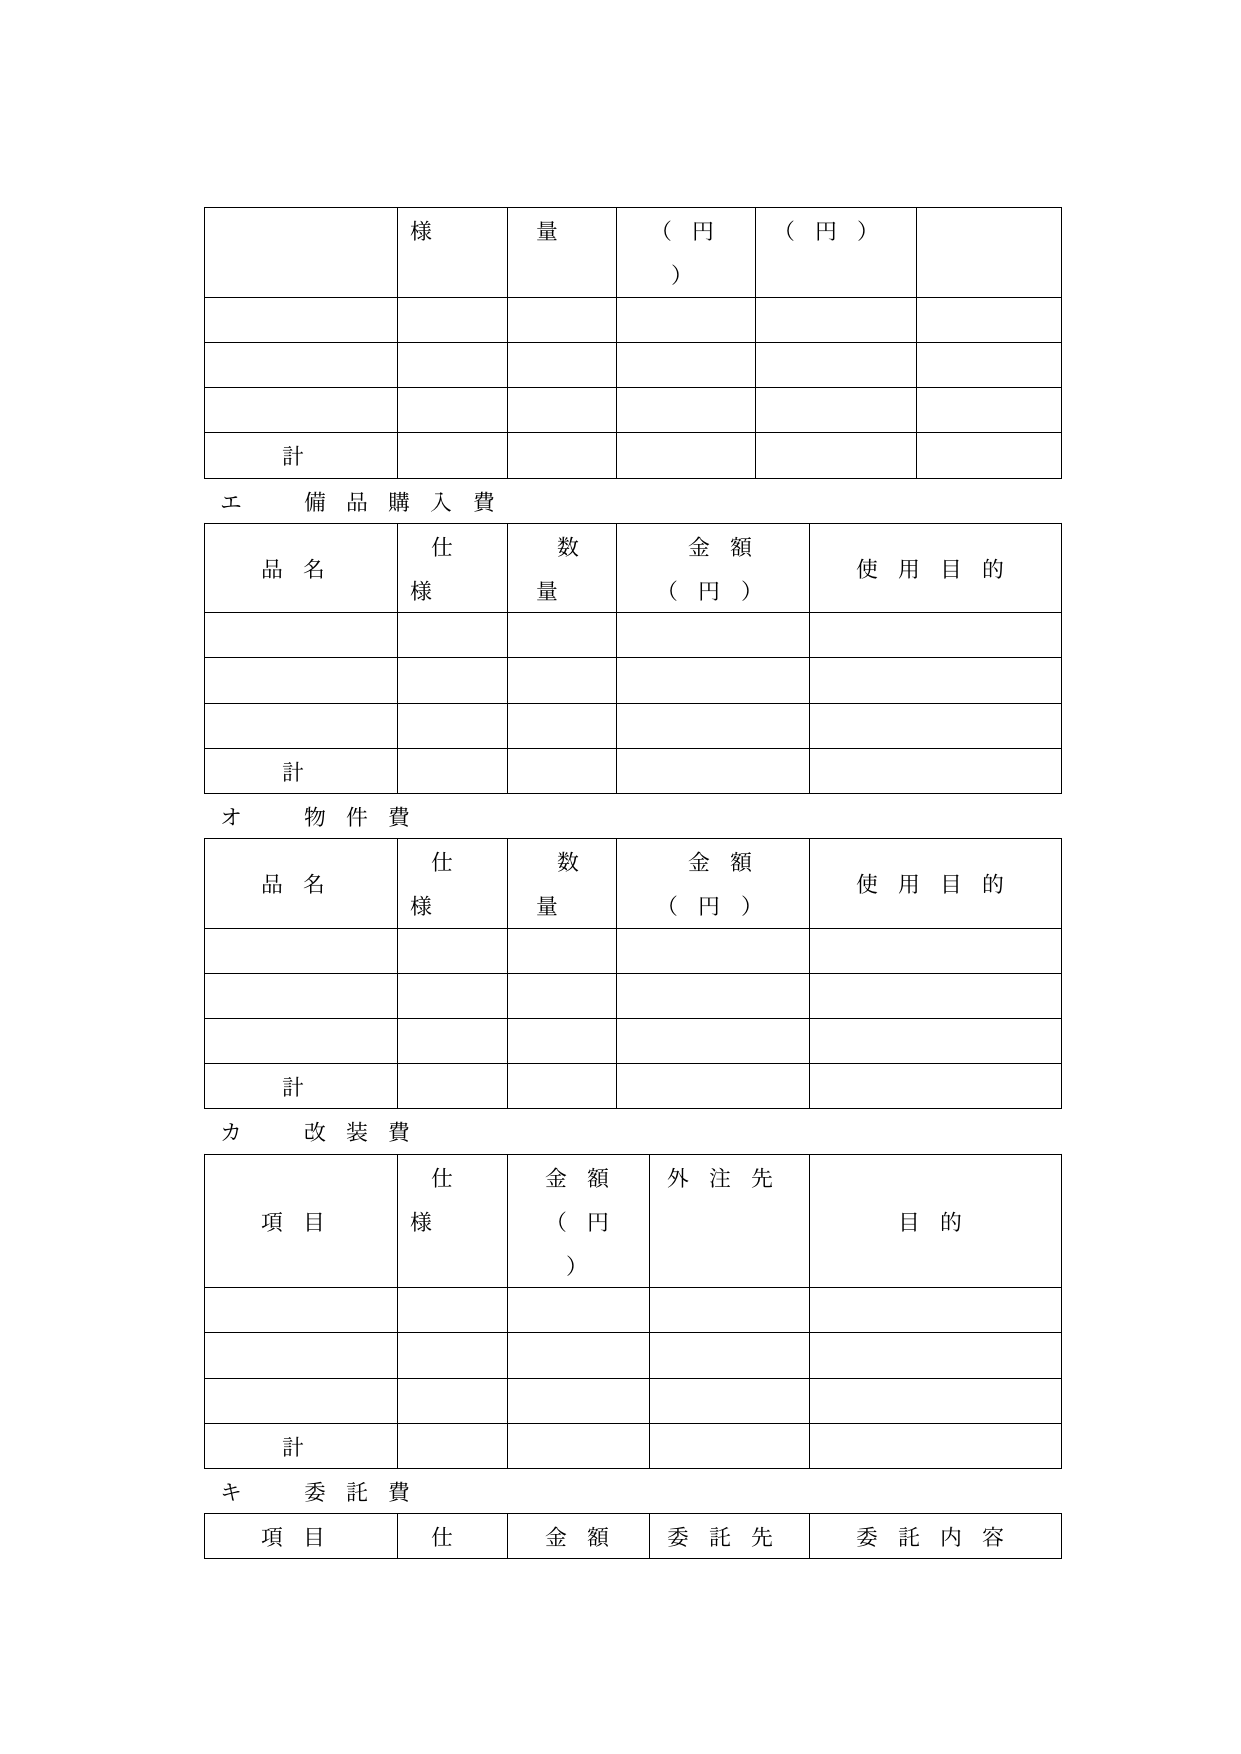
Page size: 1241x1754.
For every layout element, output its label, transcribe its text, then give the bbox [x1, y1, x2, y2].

table_cell [205, 1379, 397, 1423]
text キ 委託費 [178, 1469, 1062, 1513]
table_cell [508, 433, 616, 477]
table_cell [398, 749, 507, 793]
table_cell [756, 298, 916, 342]
table_header 仕様 [398, 1514, 507, 1558]
table_cell 計 [205, 749, 397, 793]
table_cell [398, 929, 507, 973]
table_cell [398, 1379, 507, 1423]
table_header 仕様 [398, 1155, 507, 1287]
table_cell [756, 433, 916, 477]
table_header 項目 [205, 1155, 397, 1287]
table_header 委託内容 [810, 1514, 1061, 1558]
table_cell [398, 1424, 507, 1468]
table_cell [508, 658, 616, 702]
table_header 使用目的 [810, 524, 1061, 612]
table_header 目的 [810, 1155, 1061, 1287]
table_header 外注先 [650, 1155, 809, 1287]
table_cell [650, 1424, 809, 1468]
table_cell [205, 974, 397, 1018]
table_cell [810, 1288, 1061, 1332]
table_cell [810, 1019, 1061, 1063]
table_cell [617, 388, 755, 432]
table_cell [810, 1424, 1061, 1468]
table_cell [650, 1379, 809, 1423]
table_cell [205, 658, 397, 702]
table_cell [398, 298, 507, 342]
table_cell [508, 974, 616, 1018]
table_cell [617, 704, 809, 748]
table_header 金額（円） [508, 1155, 649, 1287]
table_cell [398, 704, 507, 748]
table_cell [398, 1019, 507, 1063]
table_cell [205, 1019, 397, 1063]
table_cell [398, 974, 507, 1018]
table_cell [617, 1064, 809, 1108]
table_cell [205, 298, 397, 342]
table_header 金額（円） [617, 524, 809, 612]
table_cell [205, 929, 397, 973]
table_cell [917, 298, 1061, 342]
table_header 項目 [205, 1514, 397, 1558]
table_header 単価（円） [617, 208, 755, 297]
table_header 品名 [205, 524, 397, 612]
table_cell [398, 1333, 507, 1377]
table_header 委託先 [650, 1514, 809, 1558]
table_header 使用目的 [810, 839, 1061, 927]
table_cell [398, 613, 507, 657]
table_header 数量 [508, 839, 616, 927]
table_cell [810, 749, 1061, 793]
table_cell [650, 1333, 809, 1377]
table_cell [617, 343, 755, 387]
table_cell [617, 749, 809, 793]
table_cell [617, 613, 809, 657]
table_cell [508, 704, 616, 748]
table_cell [205, 1288, 397, 1332]
table_header 金額（円） [508, 1514, 649, 1558]
table_cell [508, 1019, 616, 1063]
table_cell [398, 658, 507, 702]
table_cell [205, 613, 397, 657]
table_cell [617, 433, 755, 477]
table_cell 計 [205, 1424, 397, 1468]
table_cell [508, 388, 616, 432]
table_cell [917, 343, 1061, 387]
table_cell [508, 343, 616, 387]
table_cell [810, 1379, 1061, 1423]
table_cell [398, 388, 507, 432]
table_cell [398, 433, 507, 477]
table_cell [508, 298, 616, 342]
table_cell [508, 1333, 649, 1377]
table_cell [508, 749, 616, 793]
table_header 備考 [917, 208, 1061, 297]
table_cell [756, 388, 916, 432]
table_header 数量 [508, 524, 616, 612]
text オ 物件費 [178, 794, 1062, 838]
table_cell [810, 658, 1061, 702]
table_cell [508, 1379, 649, 1423]
table_cell [917, 388, 1061, 432]
table_header 仕様 [398, 208, 507, 297]
table_cell 計 [205, 433, 397, 477]
table_cell [508, 1064, 616, 1108]
table_cell [617, 298, 755, 342]
table_header 品名 [205, 208, 397, 297]
table_cell [398, 1288, 507, 1332]
table_cell [205, 704, 397, 748]
table_cell 計 [205, 1064, 397, 1108]
table_cell [810, 613, 1061, 657]
table_cell [508, 613, 616, 657]
table_cell [756, 343, 916, 387]
table_cell [810, 929, 1061, 973]
table_cell [205, 1333, 397, 1377]
table_cell [617, 658, 809, 702]
text エ 備品購入費 [178, 478, 1062, 523]
table_cell [508, 1424, 649, 1468]
table_cell [917, 433, 1061, 477]
table_cell [810, 974, 1061, 1018]
table_cell [617, 929, 809, 973]
table_cell [617, 1019, 809, 1063]
table_cell [617, 974, 809, 1018]
text カ 改装費 [178, 1109, 1062, 1153]
table_cell [205, 388, 397, 432]
table_header 数量 [508, 208, 616, 297]
table_header 金額（円） [756, 208, 916, 297]
table_cell [810, 1064, 1061, 1108]
table_cell [398, 343, 507, 387]
table_header 品名 [205, 839, 397, 927]
table_header 仕様 [398, 524, 507, 612]
table_header 仕様 [398, 839, 507, 927]
table_cell [650, 1288, 809, 1332]
table_cell [508, 1288, 649, 1332]
table_header 金額（円） [617, 839, 809, 927]
table_cell [810, 1333, 1061, 1377]
table_cell [205, 343, 397, 387]
table_cell [508, 929, 616, 973]
table_cell [810, 704, 1061, 748]
table_cell [398, 1064, 507, 1108]
